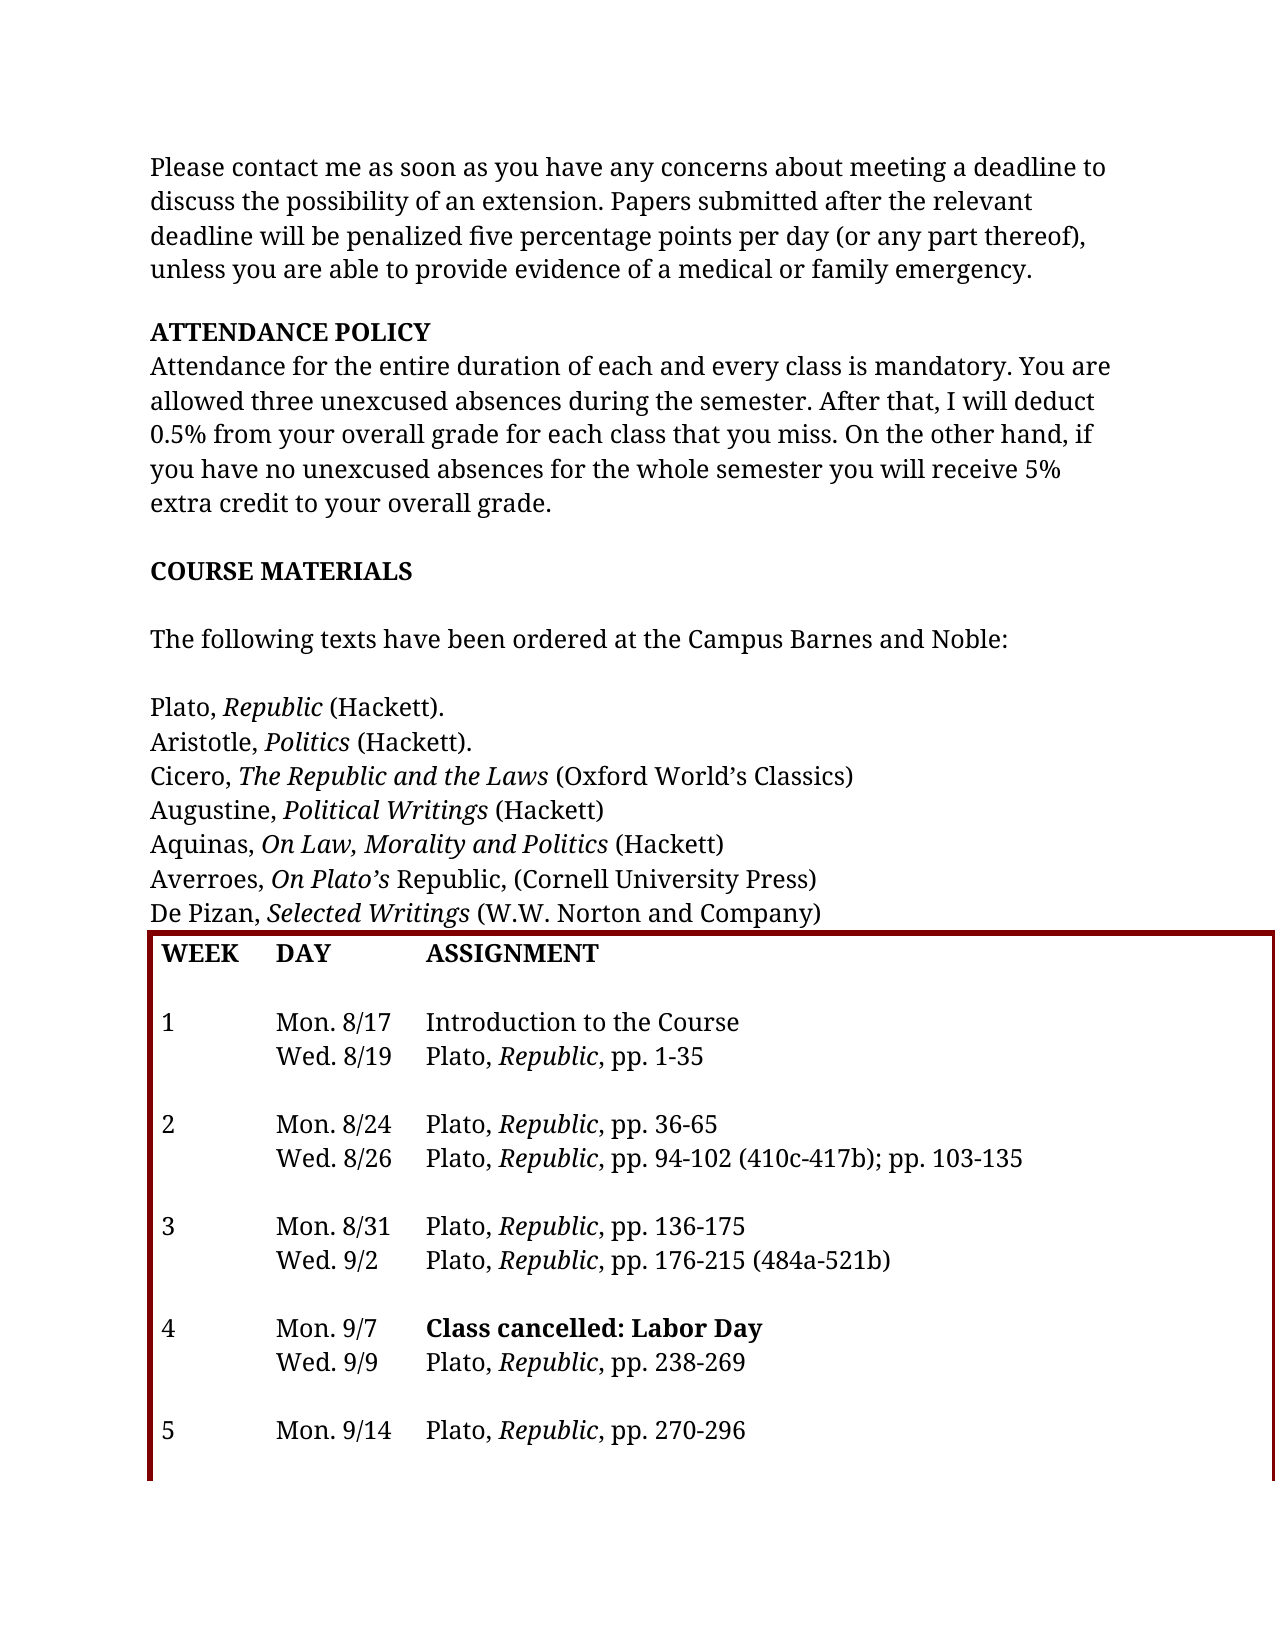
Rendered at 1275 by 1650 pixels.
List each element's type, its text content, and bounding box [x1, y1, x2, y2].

text Averroes, On Plato’s Republic, (Cornell University Press) [150, 861, 1125, 895]
text Cicero, The Republic and the Laws (Oxford World’s Classics) [150, 758, 1125, 792]
text Plato, Republic (Hackett). [150, 690, 1125, 724]
table_cell Mon. 9/14 Wed. 9/16 [264, 1413, 414, 1481]
text Please contact me as soon as you have any concerns about meeting a deadline to discuss the possibility of an extension. Papers submitted after the relevant deadline will be penalized five percentage points per day (or any part thereof), unless you are able to provide evidence of a medical or family emergency. [150, 150, 1125, 286]
table_cell Introduction to the Course Plato, Republic, pp. 1-35 [414, 1004, 1272, 1106]
table_cell Plato, Republic, pp. 36-65 Plato, Republic, pp. 94-102 (410c-417b); pp. 103-135 [414, 1106, 1272, 1208]
table_cell Mon. 9/7 Wed. 9/9 [264, 1311, 414, 1413]
text Augustine, Political Writings (Hackett) [150, 793, 1125, 827]
table_cell Mon. 8/31 Wed. 9/2 [264, 1209, 414, 1311]
text Attendance for the entire duration of each and every class is mandatory. You are allowed three unexcused absences during the semester. After that, I will deduct 0.5% from your overall grade for each class that you miss. On the other hand, if you have no unexcused absences for the whole semester you will receive 5% extra credit to your overall grade. [150, 349, 1125, 519]
table_cell 5 [153, 1413, 264, 1481]
table_cell Mon. 8/17 Wed. 8/19 [264, 1004, 414, 1106]
text Aquinas, On Law, Morality and Politics (Hackett) [150, 827, 1125, 861]
text Aristotle, Politics (Hackett). [150, 724, 1125, 758]
table_cell Class cancelled: Labor Day Plato, Republic, pp. 238-269 [414, 1311, 1272, 1413]
text COURSE MATERIALS [150, 553, 1200, 587]
table_cell 3 [153, 1209, 264, 1311]
table_header ASSIGNMENT [414, 936, 1272, 1004]
table_cell Mon. 8/24 Wed. 8/26 [264, 1106, 414, 1208]
table_cell 1 [153, 1004, 264, 1106]
text De Pizan, Selected Writings (W.W. Norton and Company) [150, 896, 1125, 929]
table_cell 2 [153, 1106, 264, 1208]
text The following texts have been ordered at the Campus Barnes and Noble: [150, 622, 1200, 656]
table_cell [414, 1413, 1272, 1481]
table_cell Plato, Republic, pp. 136-175 Plato, Republic, pp. 176-215 (484a-521b) [414, 1209, 1272, 1311]
table_header WEEK [153, 936, 264, 1004]
table_cell 4 [153, 1311, 264, 1413]
text ATTENDANCE POLICY [150, 315, 1125, 349]
table_header DAY [264, 936, 414, 1004]
